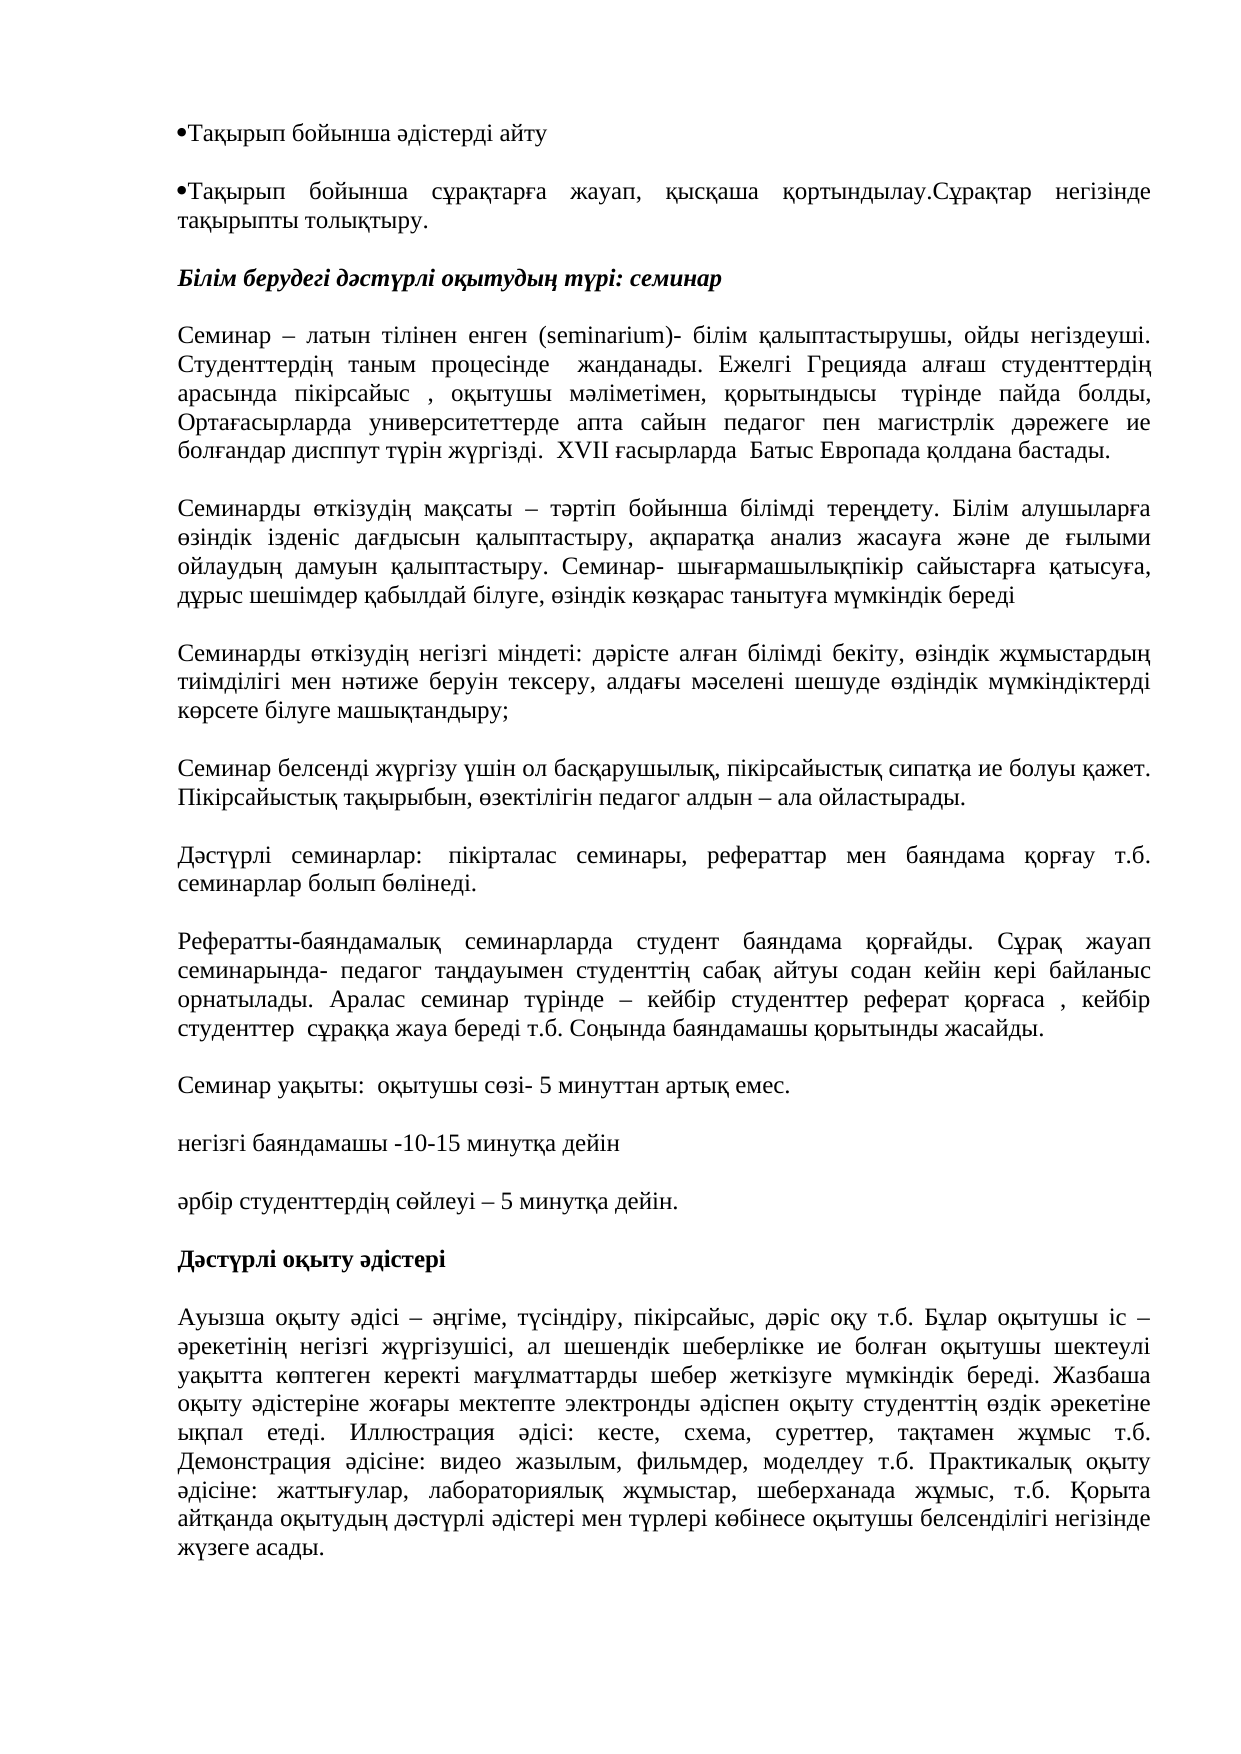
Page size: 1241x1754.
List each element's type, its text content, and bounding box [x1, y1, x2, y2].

text Тақырып бойынша сұрақтарға жауап, қысқаша қортындылау.Сұрақтар негізінде тақырыпты толықтыру. [177, 176, 1152, 233]
text Ауызша оқыту әдісі – әңгіме, түсіндіру, пікірсайыс, дәріс оқу т.б. Бұлар оқытушы іс – әрекетінің негізгі жүргізушісі, ал шешендік шеберлікке ие болған оқытушы шектеулі уақытта көптеген керекті мағұлматтарды шебер жеткізуге мүмкіндік береді. Жазбаша оқыту әдістеріне жоғары мектепте электронды әдіспен оқыту студенттің өздік әрекетіне ықпал етеді. Иллюстрация әдісі: кесте, схема, суреттер, тақтамен жұмыс т.б. Демонстрация әдісіне: видео жазылым, фильмдер, моделдеу т.б. Практикалық оқыту әдісіне: жаттығулар, лабораториялық жұмыстар, шеберханада жұмыс, т.б. Қорыта айтқанда оқытудың дәстүрлі әдістері мен түрлері көбінесе оқытушы белсенділігі негізінде жүзеге асады. [177, 1302, 1152, 1561]
text әрбір студенттердің сөйлеуі – 5 минутқа дейін. [177, 1186, 1152, 1215]
text Семинарды өткізудің мақсаты – тәртіп бойынша білімді тереңдету. Білім алушыларға өзіндік ізденіс дағдысын қалыптастыру, ақпаратқа анализ жасауға және де ғылыми ойлаудың дамуын қалыптастыру. Семинар- шығармашылықпікір сайыстарға қатысуға, дұрыс шешімдер қабылдай білуге, өзіндік көзқарас танытуға мүмкіндік береді [177, 493, 1152, 608]
text Семинарды өткізудің негізгі міндеті: дәрісте алған білімді бекіту, өзіндік жұмыстардың тиімділігі мен нәтиже беруін тексеру, алдағы мәселені шешуде өздіндік мүмкіндіктерді көрсете білуге машықтандыру; [177, 638, 1152, 724]
text Дәстүрлі оқыту әдістері [177, 1244, 1152, 1273]
text Семинар уақыты: оқытушы сөзі- 5 минуттан артық емес. [177, 1071, 1152, 1099]
text Білім берудегі дәстүрлі оқытудың түрі: семинар [177, 263, 1152, 291]
text негізгі баяндамашы -10-15 минутқа дейін [177, 1128, 1152, 1157]
text Семинар – латын тілінен енген (semіnarіum)- білім қалыптастырушы, ойды негіздеуші. Студенттердің таным процесінде жанданады. Ежелгі Грецияда алғаш студенттердің арасында пікірсайыс , оқытушы мәліметімен, қорытындысы түрінде пайда болды, Ортағасырларда университеттерде апта сайын педагог пен магистрлік дәрежеге ие болғандар дисппут түрін жүргізді. XVІІ ғасырларда Батыс Европада қолдана бастады. [177, 321, 1152, 464]
text Рефератты-баяндамалық семинарларда студент баяндама қорғайды. Сұрақ жауап семинарында- педагог таңдауымен студенттің сабақ айтуы содан кейін кері байланыс орнатылады. Аралас семинар түрінде – кейбір студенттер реферат қорғаса , кейбір студенттер сұраққа жауа береді т.б. Соңында баяндамашы қорытынды жасайды. [177, 926, 1152, 1041]
text Семинар белсенді жүргізу үшін ол басқарушылық, пікірсайыстық сипатқа ие болуы қажет. Пікірсайыстық тақырыбын, өзектілігін педагог алдын – ала ойластырады. [177, 753, 1152, 811]
text Дәстүрлі семинарлар: пікірталас семинары, рефераттар мен баяндама қорғау т.б. семинарлар болып бөлінеді. [177, 840, 1152, 897]
text Тақырып бойынша әдістерді айту [177, 118, 1152, 147]
